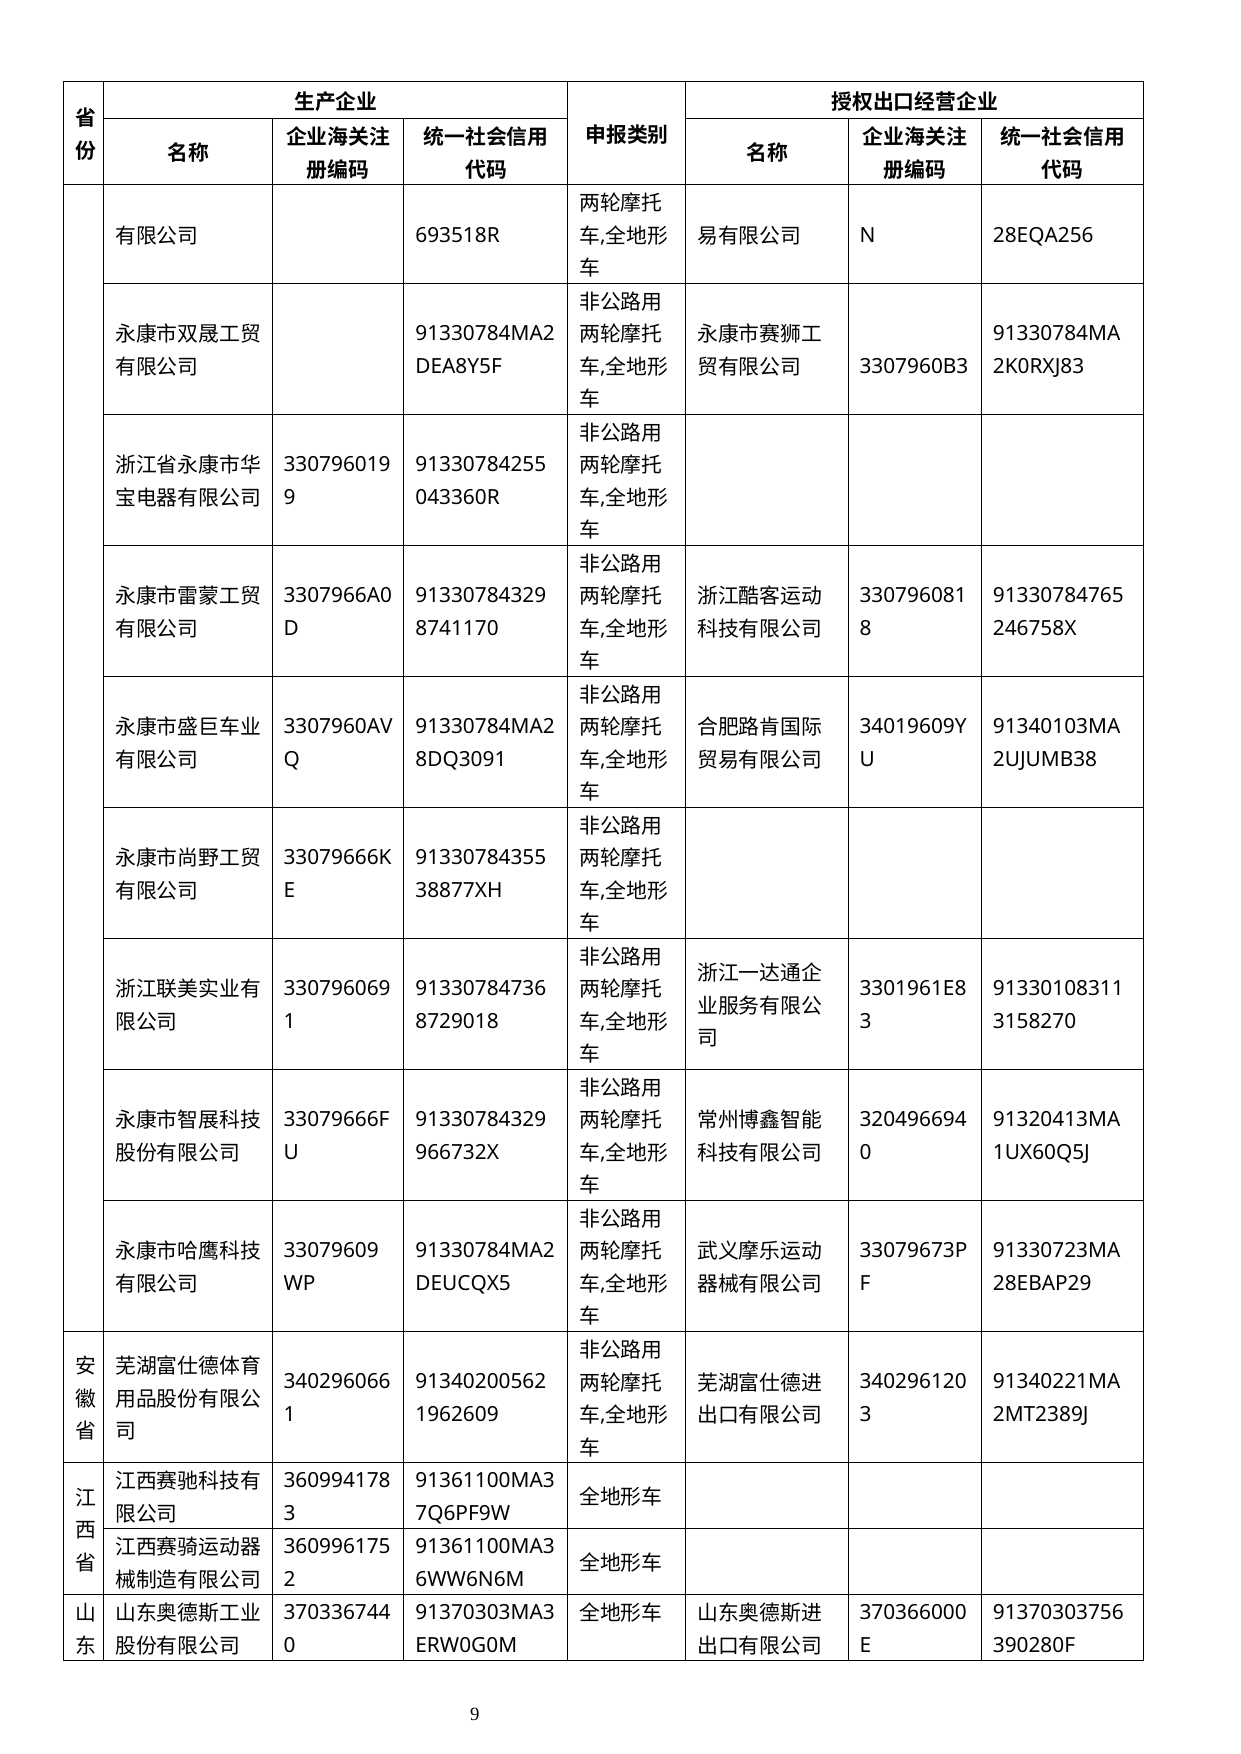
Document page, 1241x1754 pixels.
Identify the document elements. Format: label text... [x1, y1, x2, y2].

table_cell 芜湖富仕德体育用品股份有限公司 [104, 1332, 272, 1462]
table_cell [982, 1463, 1143, 1528]
table_cell 370366000E [849, 1595, 981, 1660]
table_cell 913307843298741170 [404, 546, 567, 676]
table_cell 永康市双晟工贸有限公司 [104, 284, 272, 414]
table_cell 33079666FU [273, 1070, 403, 1200]
table_cell 合肥路肯国际贸易有限公司 [686, 677, 848, 807]
table_cell 统一社会信用代码 [982, 119, 1143, 184]
table_cell 91330784681693518R [404, 185, 567, 283]
table_cell 非公路用两轮摩托车,全地形车 [568, 677, 685, 807]
table_cell 山东奥德斯工业股份有限公司 [104, 1595, 272, 1660]
table_cell 91340221MA2MT2389J [982, 1332, 1143, 1462]
table_cell 3307960818 [849, 546, 981, 676]
table_cell 浙江省永康市华宝电器有限公司 [104, 415, 272, 545]
table_cell 非公路用两轮摩托车,全地形车 [568, 185, 685, 283]
table_cell 91330784MA28EQA256 [982, 185, 1143, 283]
table_cell 91361100MA36WW6N6M [404, 1529, 567, 1594]
table_cell [849, 1529, 981, 1594]
table_cell 安徽省 [64, 1332, 103, 1462]
table_cell [982, 808, 1143, 938]
table_cell 3307966A0D [273, 546, 403, 676]
table_cell 芜湖富仕德进出口有限公司 [686, 1332, 848, 1462]
table_cell 3307960AVQ [273, 677, 403, 807]
table_cell 3307960199 [273, 415, 403, 545]
table_cell 浙江酷客运动科技有限公司 [686, 546, 848, 676]
table_cell 91330784MA2K0RXJ83 [982, 284, 1143, 414]
table_cell 913402005621962609 [404, 1332, 567, 1462]
table_cell 91330784MA28DQ3091 [404, 677, 567, 807]
table_cell 浙江联美实业有限公司 [104, 939, 272, 1069]
table_cell 33079669HN [849, 185, 981, 283]
table_cell 3609961752 [273, 1529, 403, 1594]
table_cell [849, 1463, 981, 1528]
table_cell 91361100MA37Q6PF9W [404, 1463, 567, 1528]
table_cell 永康市尚野工贸有限公司 [104, 808, 272, 938]
table_cell 非公路用两轮摩托车,全地形车 [568, 546, 685, 676]
table_cell 永康市盛巨车业有限公司 [104, 677, 272, 807]
table_cell 33079609WP [273, 1201, 403, 1331]
table_cell 913301083113158270 [982, 939, 1143, 1069]
table_cell 非公路用两轮摩托车,全地形车 [568, 939, 685, 1069]
table_cell 浙江一达通企业服务有限公司 [686, 939, 848, 1069]
table_cell 统一社会信用代码 [404, 119, 567, 184]
table_cell 常州博鑫智能科技有限公司 [686, 1070, 848, 1200]
table_cell 3402961203 [849, 1332, 981, 1462]
table_cell 91330784255043360R [404, 415, 567, 545]
table_cell 永康市鸿树贸易有限公司 [686, 185, 848, 283]
table_cell [273, 185, 403, 283]
table_cell 3204966940 [849, 1070, 981, 1200]
table_cell 山东奥德斯进出口有限公司 [686, 1595, 848, 1660]
table_cell 91330723MA28EBAP29 [982, 1201, 1143, 1331]
table_cell 9133078435538877XH [404, 808, 567, 938]
table_cell 91340103MA2UJUMB38 [982, 677, 1143, 807]
table_cell 3703367440 [273, 1595, 403, 1660]
table_cell 名称 [686, 119, 848, 184]
table_cell 山东省 [64, 1595, 103, 1660]
table_cell 名称 [104, 119, 272, 184]
table_cell 江西赛驰科技有限公司 [104, 1463, 272, 1528]
table_cell 永康市智展科技股份有限公司 [104, 1070, 272, 1200]
table_cell 江西省 [64, 1463, 103, 1594]
table_cell 企业海关注册编码 [273, 119, 403, 184]
table_cell 33079666KE [273, 808, 403, 938]
table_cell 非公路用两轮摩托车,全地形车 [568, 415, 685, 545]
table_cell [982, 1529, 1143, 1594]
table_cell 全地形车 [568, 1463, 685, 1528]
table_cell 3307960691 [273, 939, 403, 1069]
table_cell 全地形车 [568, 1595, 685, 1660]
table_header 生产企业 [104, 82, 567, 118]
table_cell 3402960661 [273, 1332, 403, 1462]
table_cell 永康市雷蒙工贸有限公司 [104, 546, 272, 676]
table_cell 永康市赛狮工贸有限公司 [686, 284, 848, 414]
table_cell 江西赛骑运动器械制造有限公司 [104, 1529, 272, 1594]
table_cell 91330784765246758X [982, 546, 1143, 676]
table_cell 永康市鼎昌工贸有限公司 [104, 185, 272, 283]
table_cell 33079673PF [849, 1201, 981, 1331]
table_cell [982, 415, 1143, 545]
table_cell [686, 808, 848, 938]
table_header 省份 [64, 82, 103, 184]
table_cell [849, 415, 981, 545]
table_cell 永康市哈鹰科技有限公司 [104, 1201, 272, 1331]
table_cell 非公路用两轮摩托车,全地形车 [568, 284, 685, 414]
table_cell 非公路用两轮摩托车,全地形车 [568, 1201, 685, 1331]
table_cell 34019609YU [849, 677, 981, 807]
table_cell 3301961E83 [849, 939, 981, 1069]
table_cell 武义摩乐运动器械有限公司 [686, 1201, 848, 1331]
table_cell [686, 1463, 848, 1528]
table_cell 91370303MA3ERW0G0M [404, 1595, 567, 1660]
table_cell 企业海关注册编码 [849, 119, 981, 184]
table_cell [686, 1529, 848, 1594]
table_cell 3307960B3 [849, 284, 981, 414]
table_cell 91330784329966732X [404, 1070, 567, 1200]
table_cell 全地形车 [568, 1529, 685, 1594]
table_cell 非公路用两轮摩托车,全地形车 [568, 1070, 685, 1200]
table_cell 非公路用两轮摩托车,全地形车 [568, 808, 685, 938]
table_header 授权出口经营企业 [686, 82, 1143, 118]
table_cell 91320413MA1UX60Q5J [982, 1070, 1143, 1200]
table_cell 3609941783 [273, 1463, 403, 1528]
table_cell [849, 808, 981, 938]
table_cell [273, 284, 403, 414]
table_cell 91370303756390280F [982, 1595, 1143, 1660]
table_header 申报类别 [568, 82, 685, 184]
table_cell 非公路用两轮摩托车,全地形车 [568, 1332, 685, 1462]
table_cell 913307847368729018 [404, 939, 567, 1069]
table_cell 91330784MA2DEA8Y5F [404, 284, 567, 414]
table_cell 91330784MA2DEUCQX5 [404, 1201, 567, 1331]
table_cell [686, 415, 848, 545]
